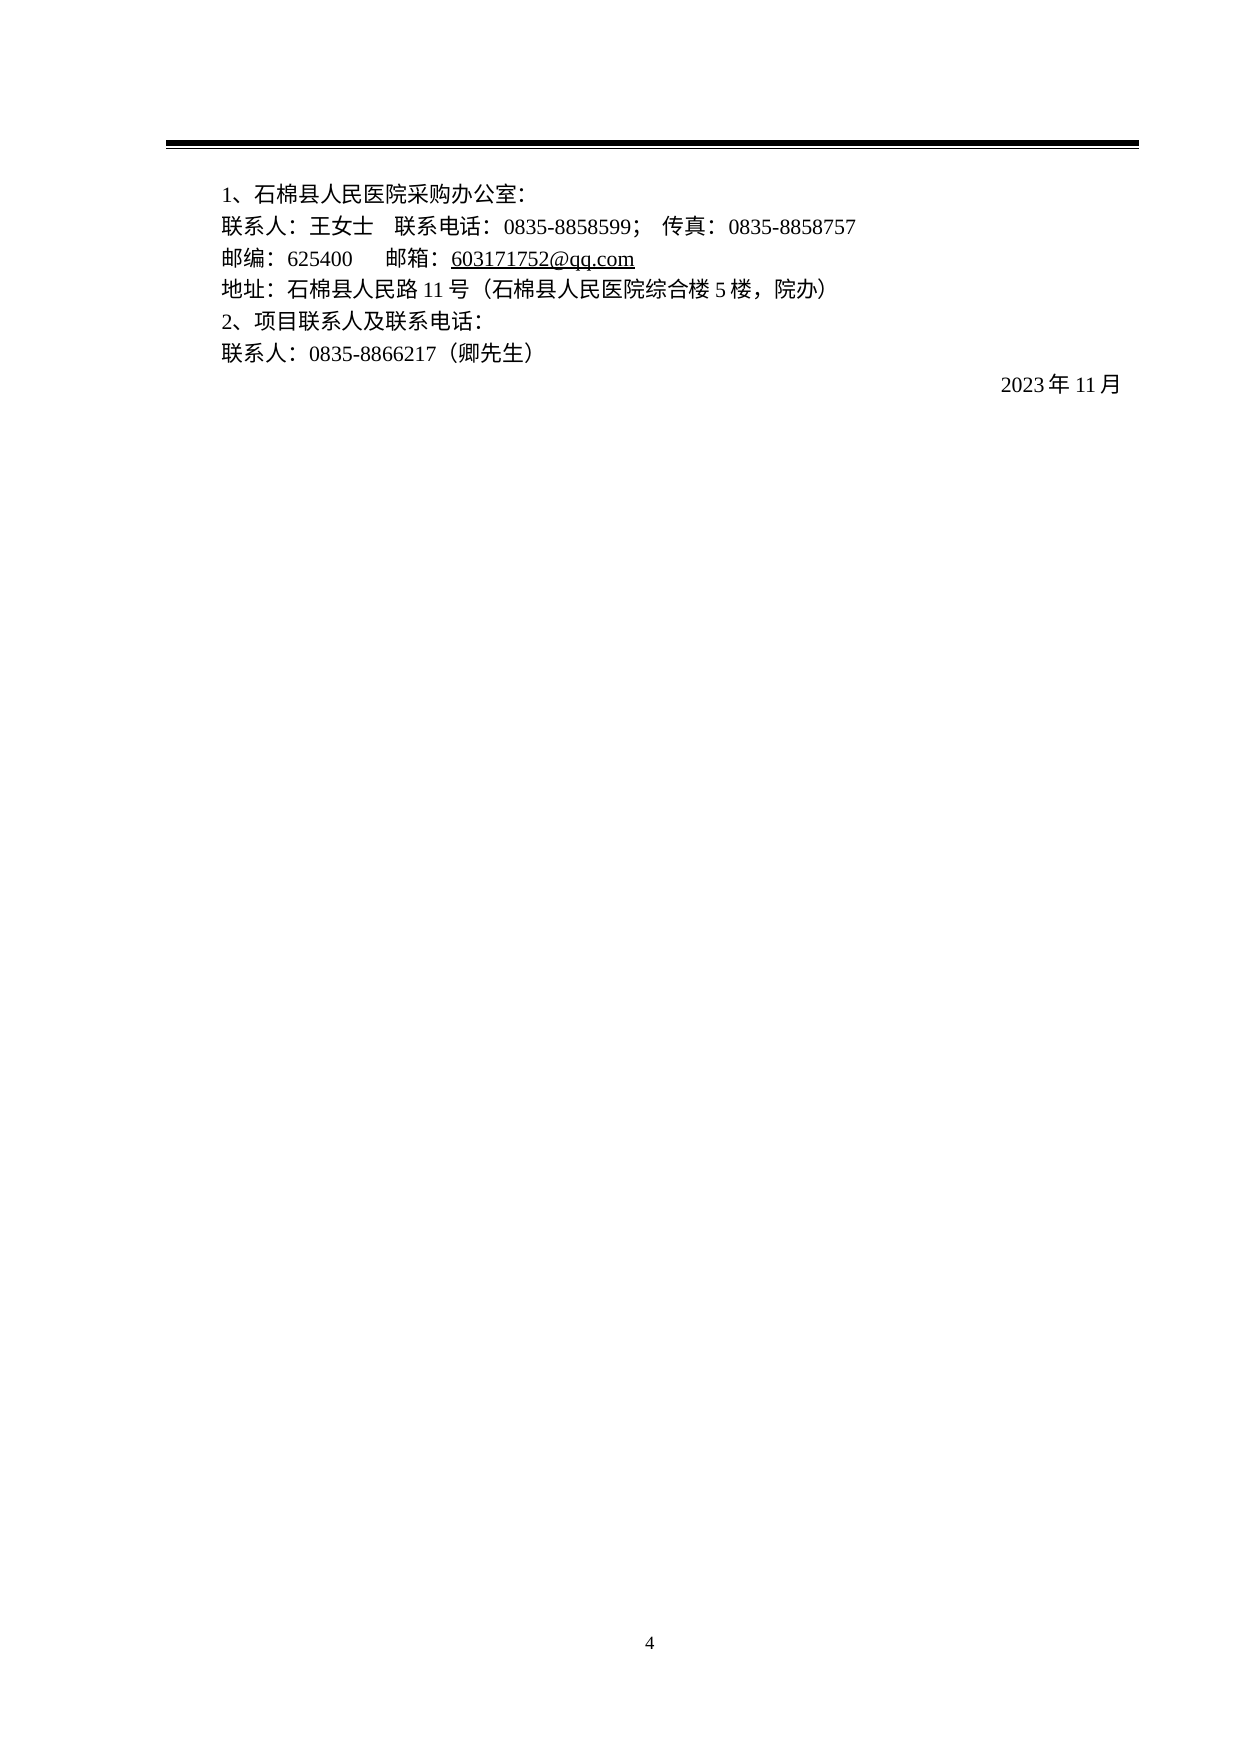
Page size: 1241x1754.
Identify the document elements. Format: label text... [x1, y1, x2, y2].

text 联系人：0835-8866217（卿先生） [177, 336, 1122, 367]
text 联系人：王女士 联系电话：0835-8858599； 传真：0835-8858757 [177, 209, 1122, 241]
text 邮编：625400 邮箱：603171752@qq.com [177, 241, 1122, 272]
text 地址：石棉县人民路11号（石棉县人民医院综合楼5楼，院办） [177, 272, 1122, 304]
text 2023年11月 [177, 367, 1122, 399]
text 1、石棉县人民医院采购办公室： [177, 177, 1122, 209]
text 2、项目联系人及联系电话： [177, 304, 1122, 336]
